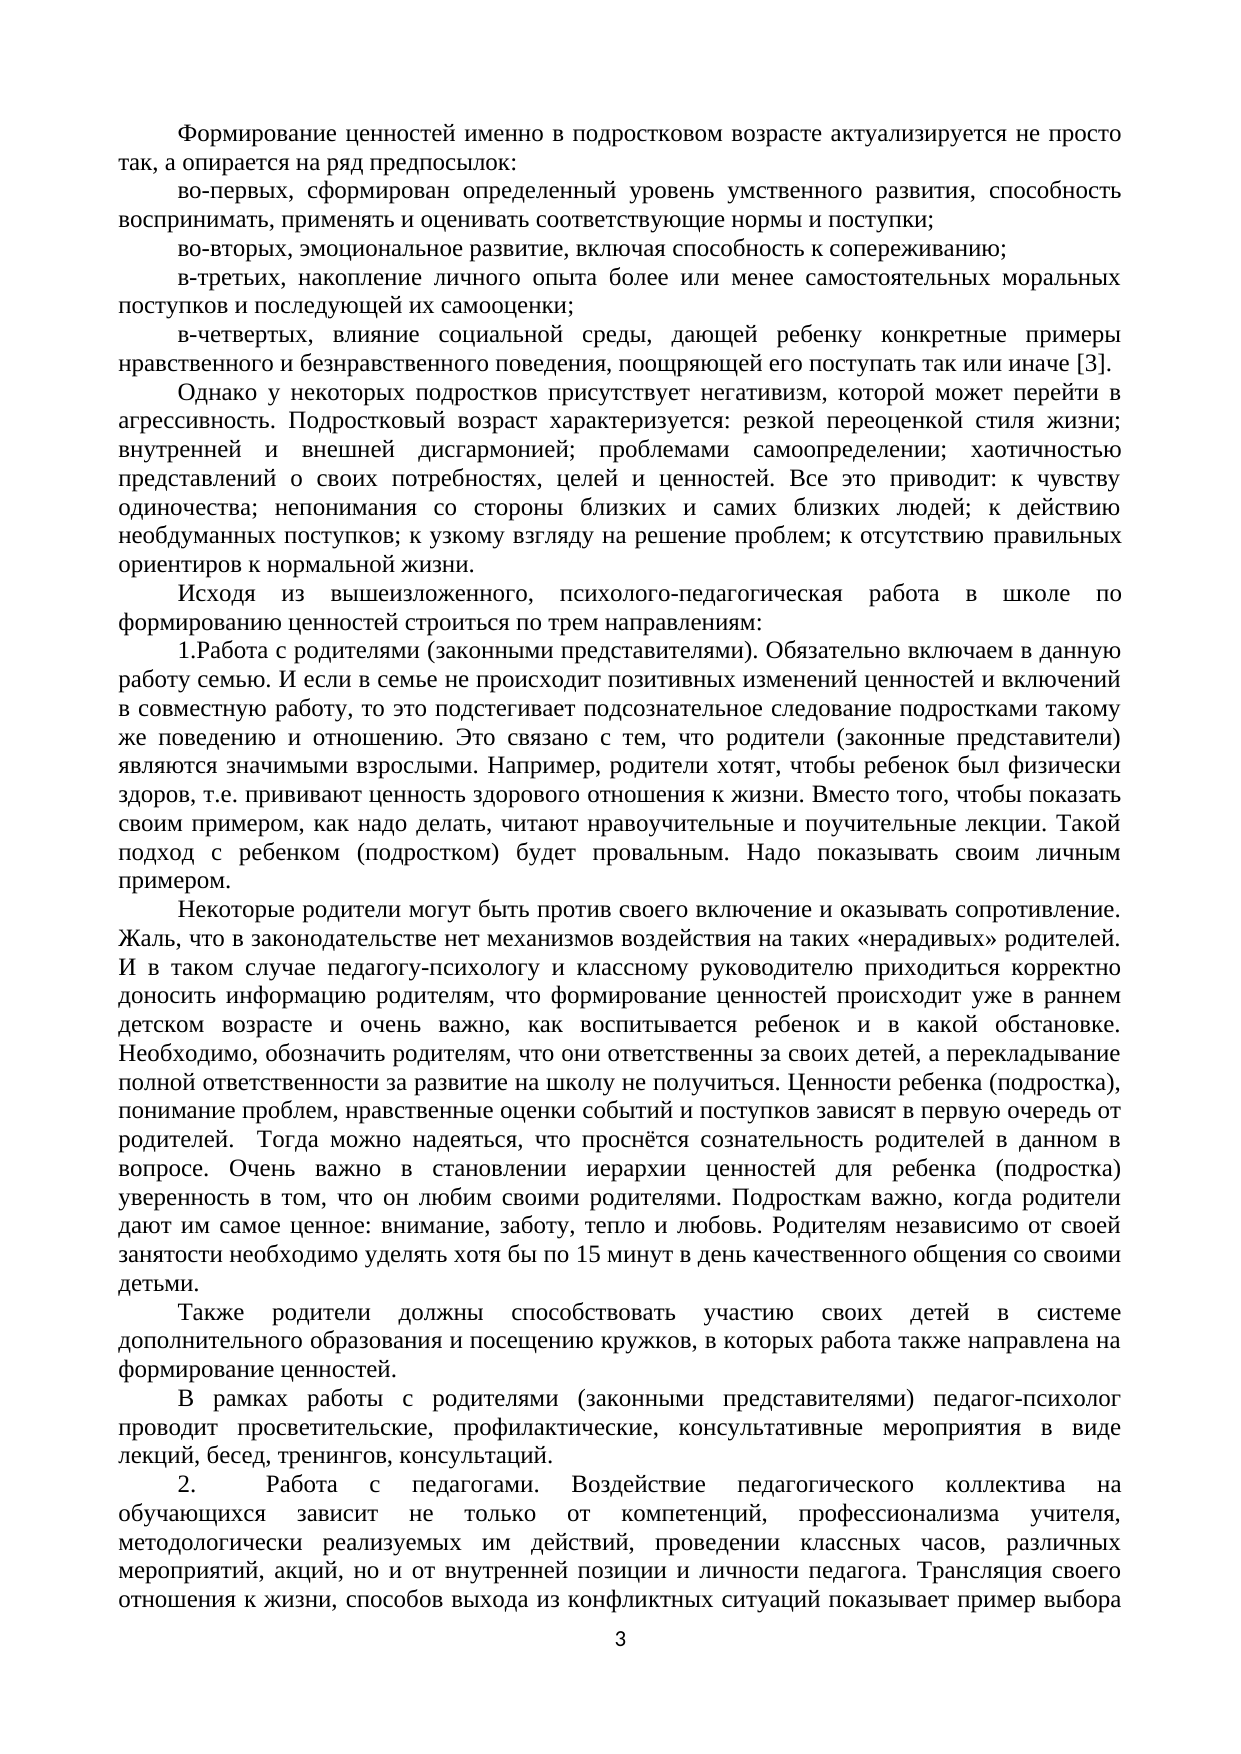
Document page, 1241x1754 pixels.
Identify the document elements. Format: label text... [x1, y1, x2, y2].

text в-третьих, накопление личного опыта более или менее самостоятельных моральных поступков и последующей их самооценки; [118, 262, 1122, 319]
text во-вторых, эмоциональное развитие, включая способность к сопереживанию; [118, 233, 1122, 262]
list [118, 1469, 1122, 1613]
text во-первых, сформирован определенный уровень умственного развития, способность воспринимать, применять и оценивать соответствующие нормы и поступки; [118, 176, 1122, 233]
text Однако у некоторых подростков присутствует негативизм, которой может перейти в агрессивность. Подростковый возраст характеризуется: резкой переоценкой стиля жизни; внутренней и внешней дисгармонией; проблемами самоопределении; хаотичностью представлений о своих потребностях, целей и ценностей. Все это приводит: к чувству одиночества; непонимания со стороны близких и самих близких людей; к действию необдуманных поступков; к узкому взгляду на решение проблем; к отсутствию правильных ориентиров к нормальной жизни. [118, 377, 1122, 578]
text Формирование ценностей именно в подростковом возрасте актуализируется не просто так, а опирается на ряд предпосылок: [118, 118, 1122, 176]
text в-четвертых, влияние социальной среды, дающей ребенку конкретные примеры нравственного и безнравственного поведения, поощряющей его поступать так или иначе [3]. [118, 319, 1122, 377]
text В рамках работы с родителями (законными представителями) педагог-психолог проводит просветительские, профилактические, консультативные мероприятия в виде лекций, бесед, тренингов, консультаций. [118, 1383, 1122, 1469]
text Исходя из вышеизложенного, психолого-педагогическая работа в школе по формированию ценностей строиться по трем направлениям: [118, 578, 1122, 636]
text 1.Работа с родителями (законными представителями). Обязательно включаем в данную работу семью. И если в семье не происходит позитивных изменений ценностей и включений в совместную работу, то это подстегивает подсознательное следование подростками такому же поведению и отношению. Это связано с тем, что родители (законные представители) являются значимыми взрослыми. Например, родители хотят, чтобы ребенок был физически здоров, т.е. прививают ценность здорового отношения к жизни. Вместо того, чтобы показать своим примером, как надо делать, читают нравоучительные и поучительные лекции. Такой подход с ребенком (подростком) будет провальным. Надо показывать своим личным примером. [118, 636, 1122, 894]
text Некоторые родители могут быть против своего включение и оказывать сопротивление. Жаль, что в законодательстве нет механизмов воздействия на таких «нерадивых» родителей. И в таком случае педагогу-психологу и классному руководителю приходиться корректно доносить информацию родителям, что формирование ценностей происходит уже в раннем детском возрасте и очень важно, как воспитывается ребенок и в какой обстановке. Необходимо, обозначить родителям, что они ответственны за своих детей, а перекладывание полной ответственности за развитие на школу не получиться. Ценности ребенка (подростка), понимание проблем, нравственные оценки событий и поступков зависят в первую очередь от родителей. Тогда можно надеяться, что проснётся сознательность родителей в данном в вопросе. Очень важно в становлении иерархии ценностей для ребенка (подростка) уверенность в том, что он любим своими родителями. Подросткам важно, когда родители дают им самое ценное: внимание, заботу, тепло и любовь. Родителям независимо от своей занятости необходимо уделять хотя бы по 15 минут в день качественного общения со своими детьми. [118, 894, 1122, 1297]
text Также родители должны способствовать участию своих детей в системе дополнительного образования и посещению кружков, в которых работа также направлена на формирование ценностей. [118, 1297, 1122, 1383]
